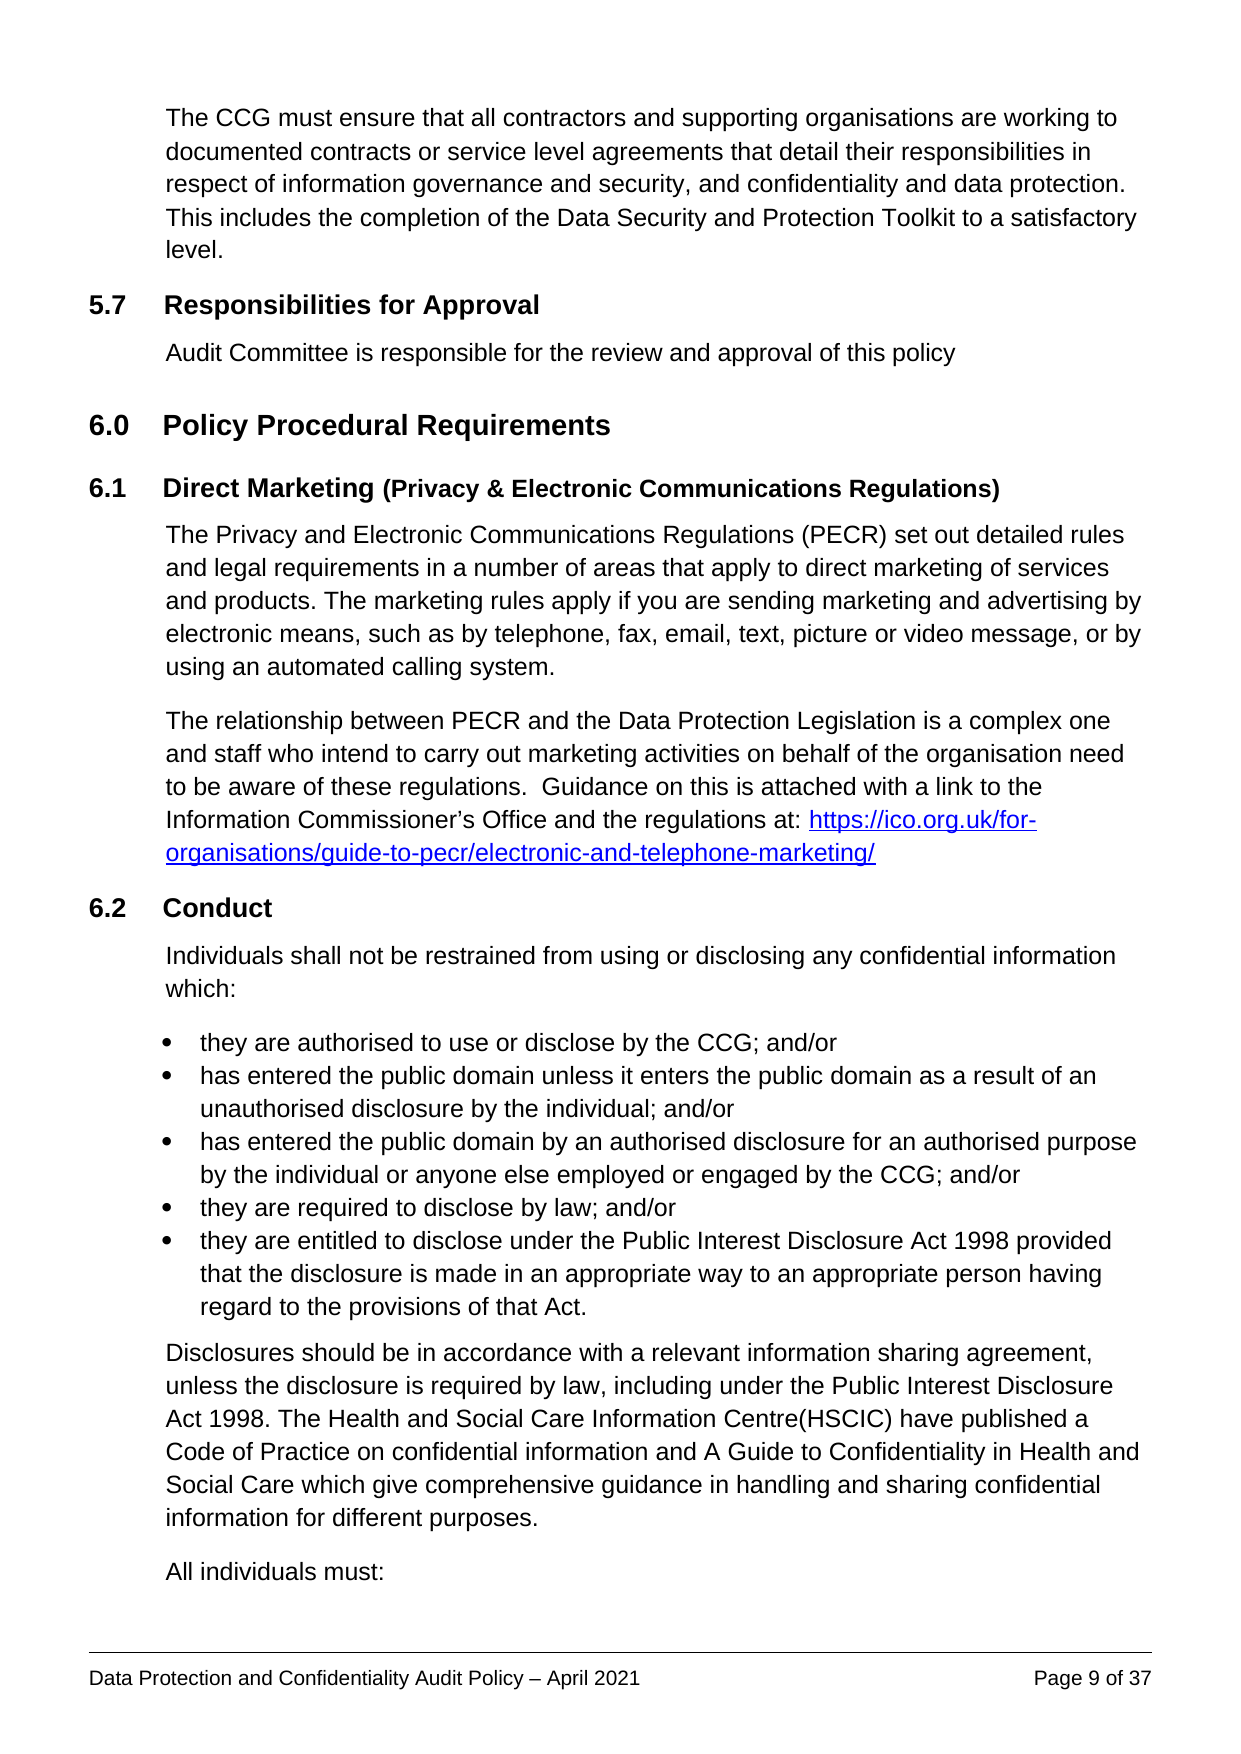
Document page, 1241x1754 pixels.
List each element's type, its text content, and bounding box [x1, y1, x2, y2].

text Audit Committee is responsible for the review and approval of this policy [165, 338, 1152, 367]
text All individuals must: [165, 1557, 1152, 1585]
text The relationship between PECR and the Data Protection Legislation is a complex one and staff who intend to carry out marketing activities on behalf of the organisation need to be aware of these regulations. Guidance on this is attached with a link to the Information Commissioner’s Office and the regulations at: https://ico.org.uk/for-organisations/guide-to-pecr/electronic-and-telephone-marketing/ [165, 706, 1152, 867]
text has entered the public domain by an authorised disclosure for an authorised purpose by the individual or anyone else employed or engaged by the CCG; and/or [162, 1127, 1152, 1189]
subtitle Policy Procedural Requirements [89, 408, 1152, 442]
subtitle Conduct [89, 892, 1152, 923]
text Disclosures should be in accordance with a relevant information sharing agreement, unless the disclosure is required by law, including under the Public Interest Disclosure Act 1998. The Health and Social Care Information Centre(HSCIC) have published a Code of Practice on confidential information and A Guide to Confidentiality in Health and Social Care which give comprehensive guidance in handling and sharing confidential information for different purposes. [165, 1338, 1152, 1532]
text Individuals shall not be restrained from using or disclosing any confidential information which: [165, 941, 1152, 1002]
text they are required to disclose by law; and/or [162, 1193, 1152, 1222]
text they are authorised to use or disclose by the CCG; and/or [162, 1027, 1152, 1056]
subtitle Responsibilities for Approval [89, 289, 1152, 321]
subtitle Direct Marketing (Privacy & Electronic Communications Regulations) [89, 472, 1152, 503]
text The CCG must ensure that all contractors and supporting organisations are working to documented contracts or service level agreements that detail their responsibilities in respect of information governance and security, and confidentiality and data protection. This includes the completion of the Data Security and Protection Toolkit to a satisfactory level. [165, 103, 1152, 264]
text they are entitled to disclose under the Public Interest Disclosure Act 1998 provided that the disclosure is made in an appropriate way to an appropriate person having regard to the provisions of that Act. [162, 1226, 1152, 1321]
text The Privacy and Electronic Communications Regulations (PECR) set out detailed rules and legal requirements in a number of areas that apply to direct marketing of services and products. The marketing rules apply if you are sending marketing and advertising by electronic means, such as by telephone, fax, email, text, picture or video message, or by using an automated calling system. [165, 520, 1152, 681]
text has entered the public domain unless it enters the public domain as a result of an unauthorised disclosure by the individual; and/or [162, 1061, 1152, 1122]
